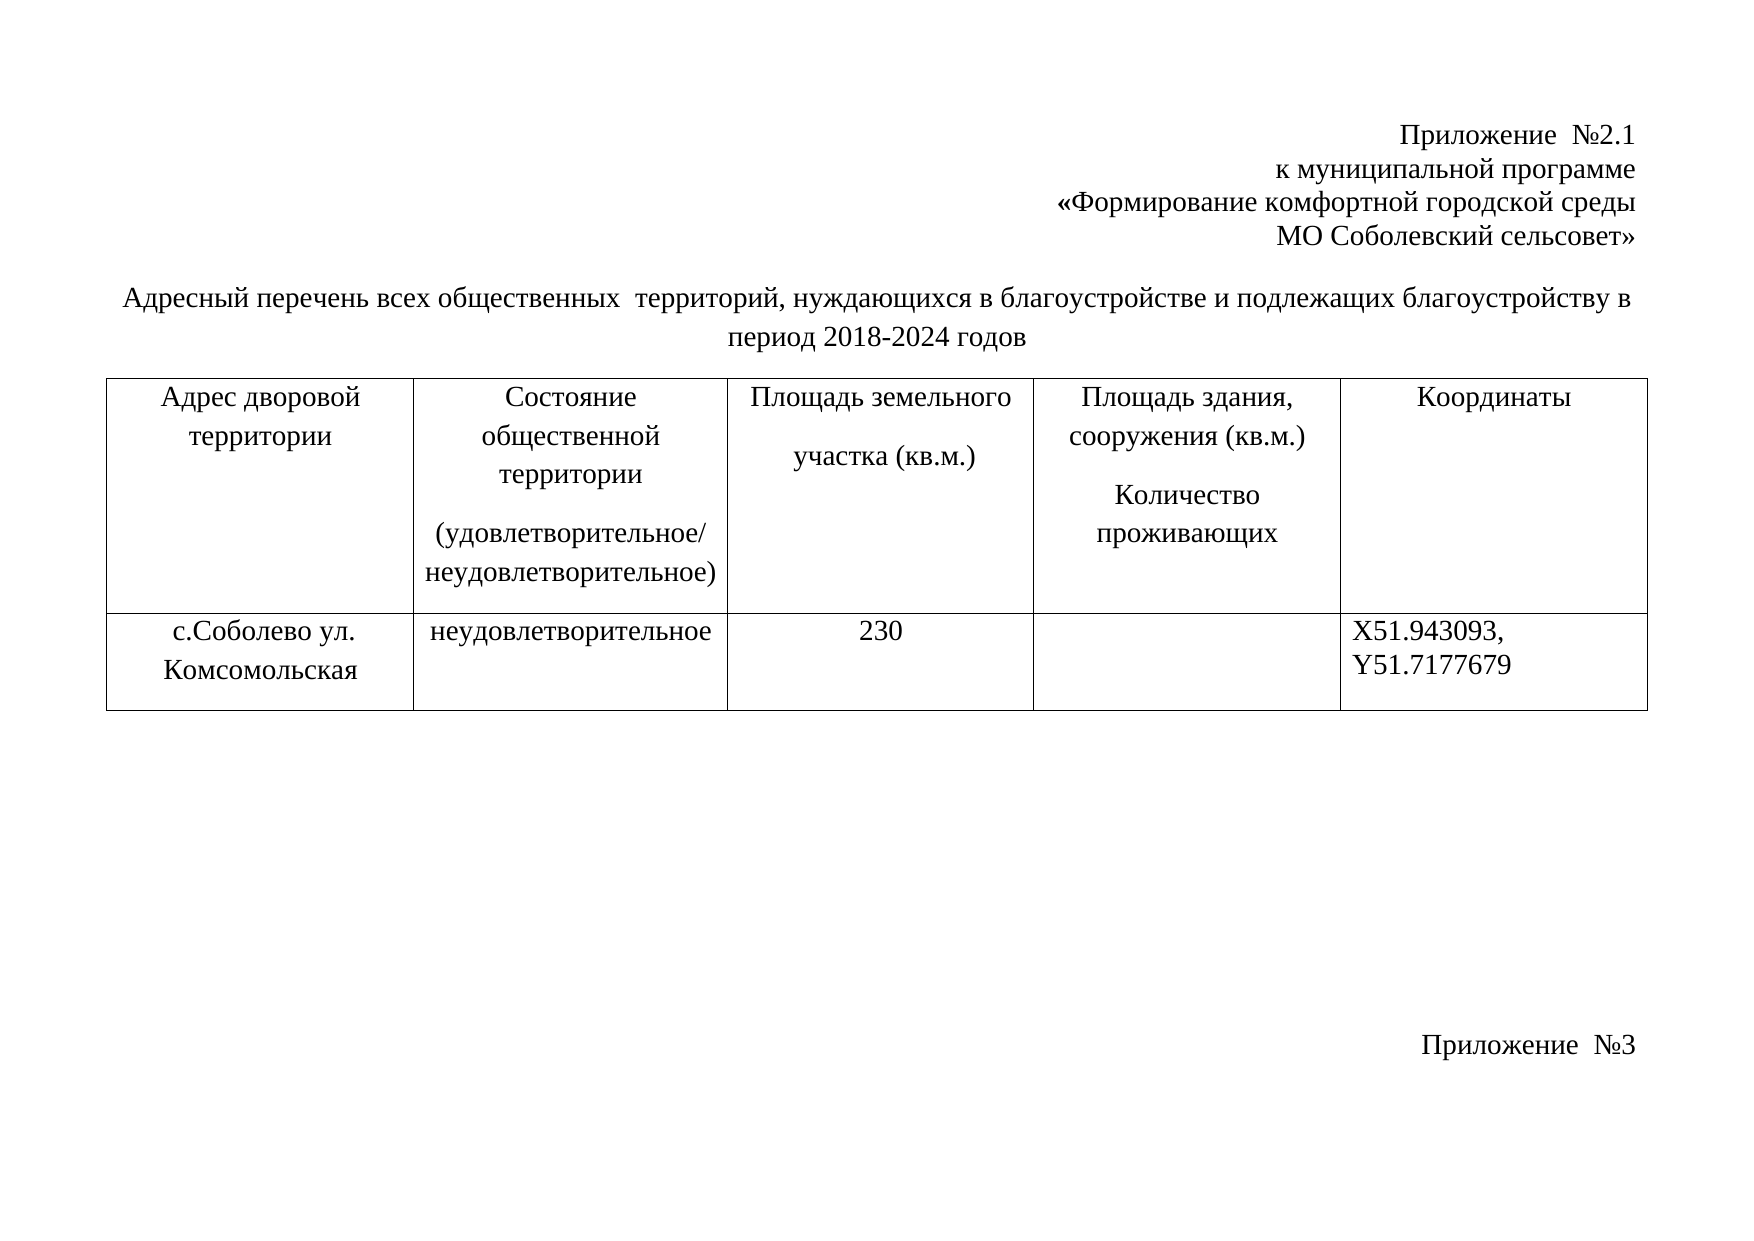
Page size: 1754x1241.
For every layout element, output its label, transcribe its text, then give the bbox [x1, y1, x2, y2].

text МО Соболевский сельсовет» [118, 218, 1636, 251]
table_cell с.Соболево ул. Комсомольская [107, 614, 413, 710]
table_header Состояние общественной территории (удовлетворительное/ неудовлетворительное) [414, 379, 727, 612]
text к муниципальной программе [118, 151, 1636, 184]
table_cell X51.943093, Y51.7177679 [1341, 614, 1647, 710]
table_cell [1034, 614, 1340, 710]
text Приложение №2.1 [118, 117, 1636, 151]
table_header Адрес дворовой территории [107, 379, 413, 612]
table_header Площадь земельного участка (кв.м.) [728, 379, 1033, 612]
table_header Площадь здания, сооружения (кв.м.) Количество проживающих [1034, 379, 1340, 612]
text Адресный перечень всех общественных территорий, нуждающихся в благоустройстве и подлежащих благоустройству в период 2018-2024 годов [118, 280, 1636, 352]
table_header Координаты [1341, 379, 1647, 612]
text Приложение №3 [118, 1027, 1636, 1061]
table_cell неудовлетворительное [414, 614, 727, 710]
text «Формирование комфортной городской среды [118, 184, 1636, 218]
table_cell 230 [728, 614, 1033, 710]
